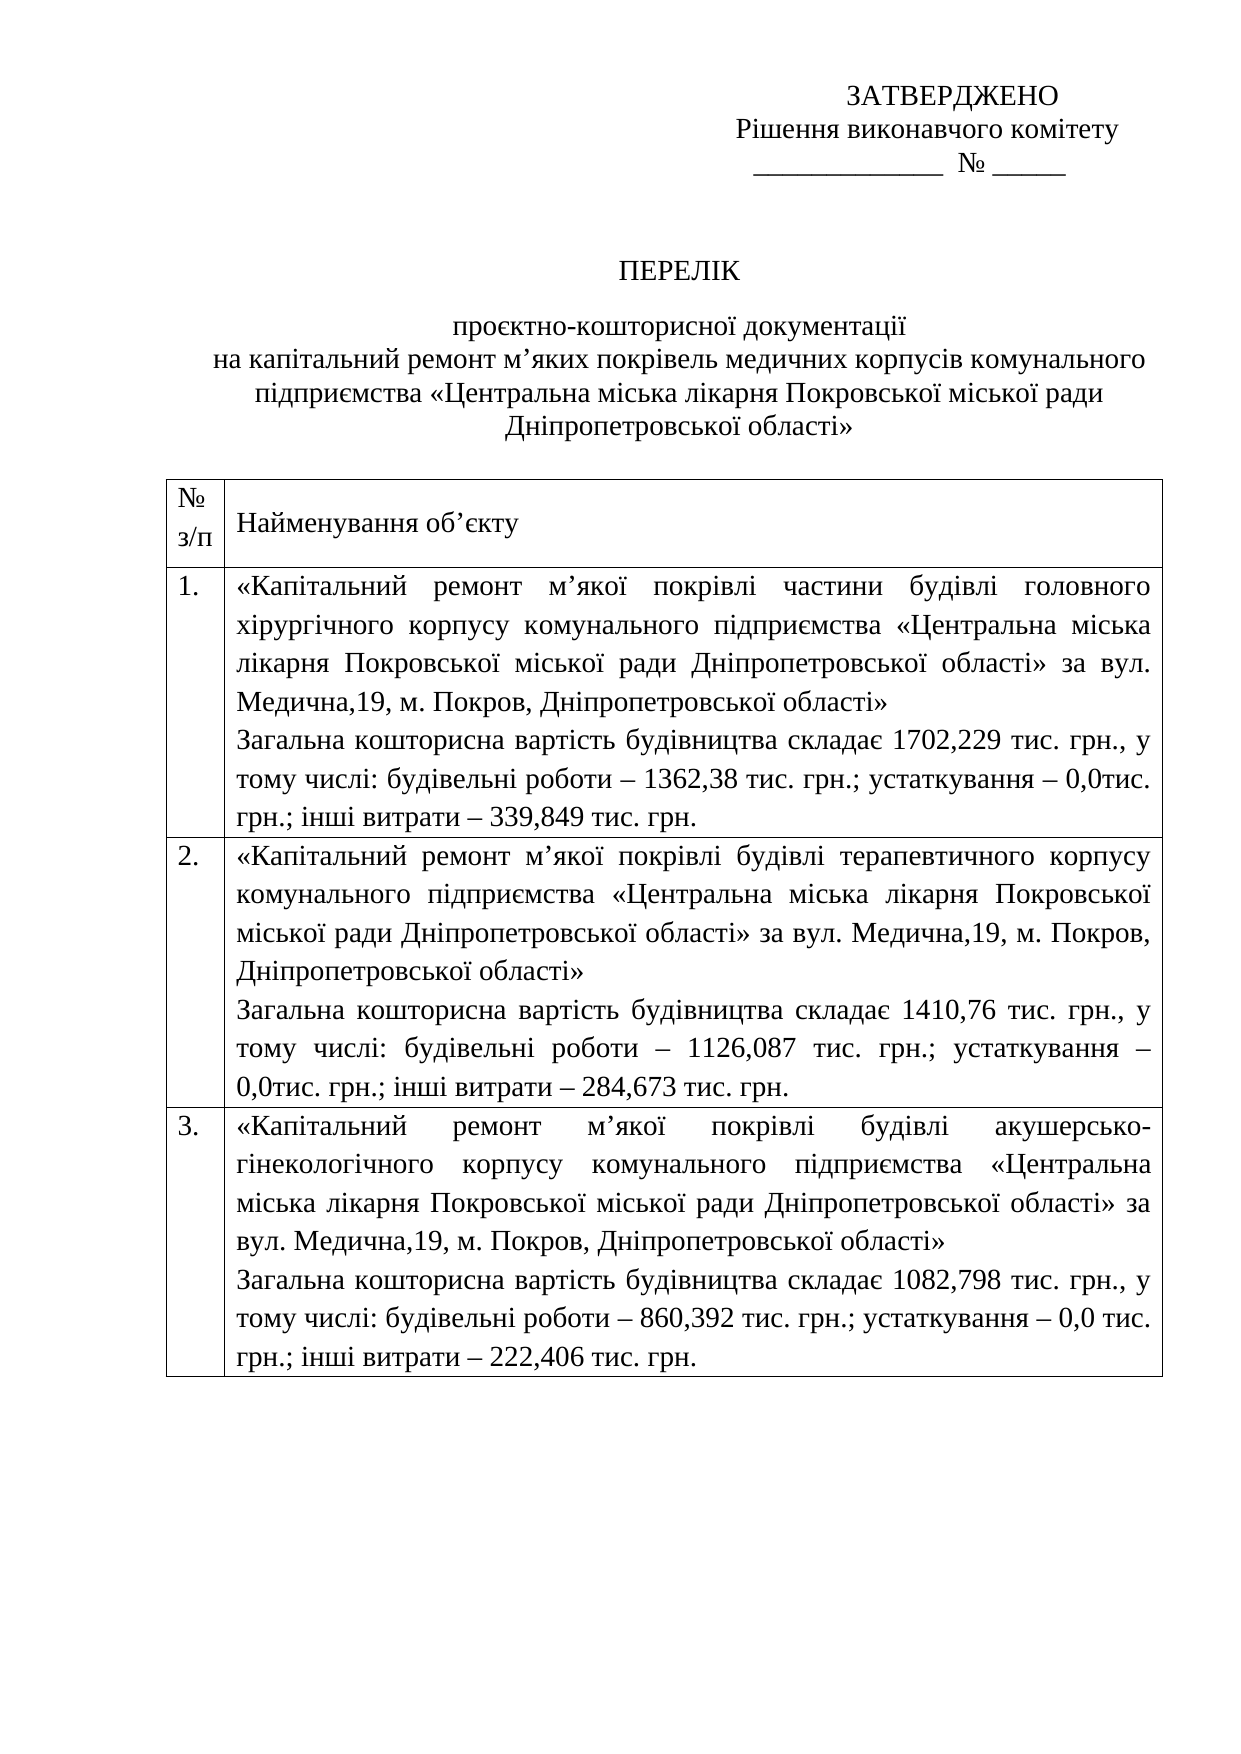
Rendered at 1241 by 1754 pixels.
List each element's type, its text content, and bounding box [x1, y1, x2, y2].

text ЗАТВЕРДЖЕНО [723, 78, 1181, 111]
table_cell «Капітальний ремонт м’якої покрівлі частини будівлі головного хірургічного корпусу комунального підприємства «Центральна міська лікарня Покровської міської ради Дніпропетровської області» за вул. Медична,19, м. Покров, Дніпропетровської області» Загальна кошторисна вартість будівництва складає 1702,229 тис. грн., у тому числі: будівельні роботи – 1362,38 тис. грн.; устаткування – 0,0тис. грн.; інші витрати – 339,849 тис. грн. [225, 568, 1162, 837]
table_cell «Капітальний ремонт м’якої покрівлі будівлі терапевтичного корпусу комунального підприємства «Центральна міська лікарня Покровської міської ради Дніпропетровської області» за вул. Медична,19, м. Покров, Дніпропетровської області» Загальна кошторисна вартість будівництва складає 1410,76 тис. грн., у тому числі: будівельні роботи – 1126,087 тис. грн.; устаткування – 0,0тис. грн.; інші витрати – 284,673 тис. грн. [225, 838, 1162, 1107]
table_cell 3. [167, 1108, 224, 1376]
text Рішення виконавчого комітету [177, 111, 1181, 145]
table_header № з/п [167, 480, 224, 567]
text ПЕРЕЛІК [177, 253, 1181, 287]
text проєктно-кошторисної документації [177, 308, 1181, 341]
text на капітальний ремонт м’яких покрівель медичних корпусів комунального підприємства «Центральна міська лікарня Покровської міської ради Дніпропетровської області» [177, 341, 1181, 442]
table_header Найменування об’єкту [225, 480, 1162, 567]
table_cell 1. [167, 568, 224, 837]
table_cell 2. [167, 838, 224, 1107]
table_cell «Капітальний ремонт м’якої покрівлі будівлі акушерсько-гінекологічного корпусу комунального підприємства «Центральна міська лікарня Покровської міської ради Дніпропетровської області» за вул. Медична,19, м. Покров, Дніпропетровської області» Загальна кошторисна вартість будівництва складає 1082,798 тис. грн., у тому числі: будівельні роботи – 860,392 тис. грн.; устаткування – 0,0 тис. грн.; інші витрати – 222,406 тис. грн. [225, 1108, 1162, 1376]
text _____________ № _____ [177, 145, 1181, 178]
